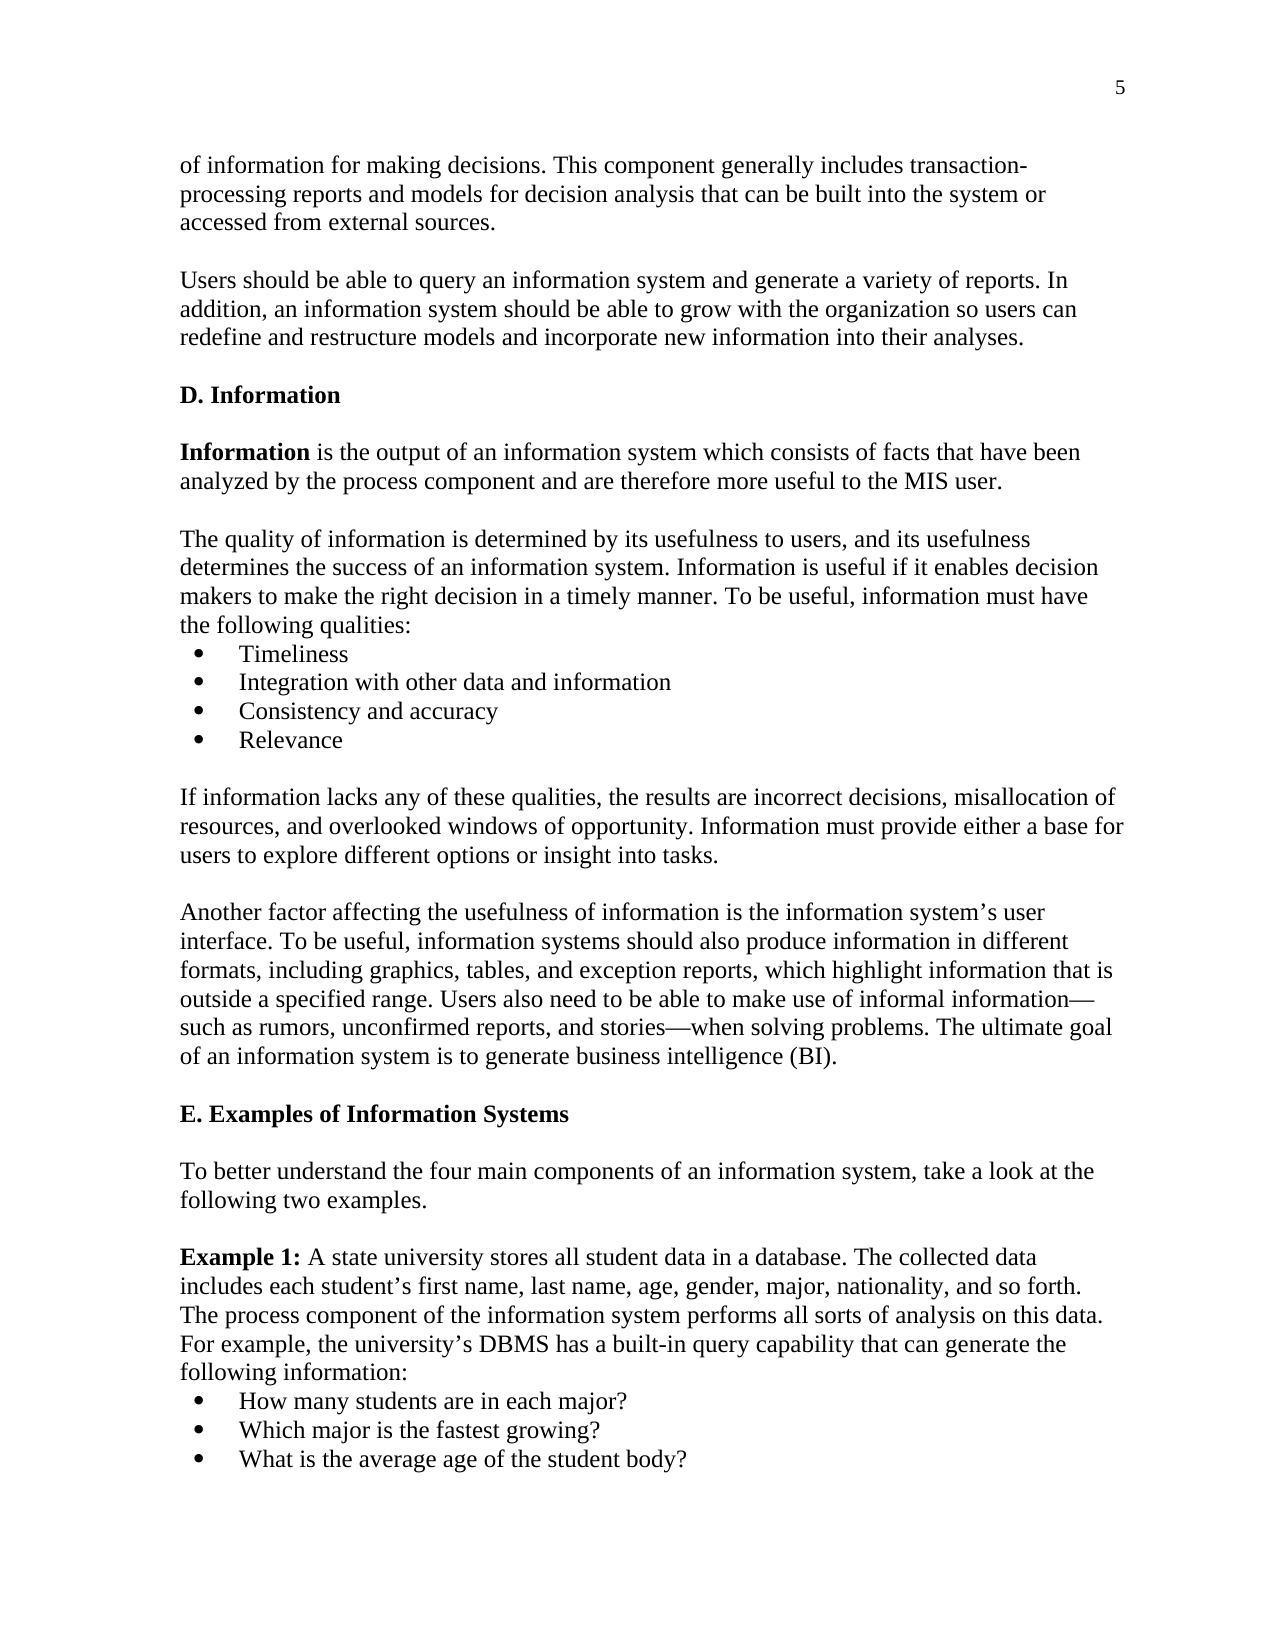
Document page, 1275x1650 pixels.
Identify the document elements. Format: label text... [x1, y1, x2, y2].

list Which major is the fastest growing? [194, 1415, 1125, 1444]
text If information lacks any of these qualities, the results are incorrect decisions, misallocation of resources, and overlooked windows of opportunity. Information must provide either a base for users to explore different options or insight into tasks. [179, 782, 1125, 869]
text Example 1: A state university stores all student data in a database. The collected data includes each student’s first name, last name, age, gender, major, nationality, and so forth. The process component of the information system performs all sorts of analysis on this data. For example, the university’s DBMS has a built-in query capability that can generate the following information: [179, 1242, 1125, 1386]
text The quality of information is determined by its usefulness to users, and its usefulness determines the success of an information system. Information is useful if it enables decision makers to make the right decision in a timely manner. To be useful, information must have the following qualities: [179, 524, 1125, 639]
list How many students are in each major? [194, 1386, 1125, 1415]
list What is the average age of the student body? [194, 1444, 1125, 1472]
list Integration with other data and information [194, 667, 1125, 696]
text Users should be able to query an information system and generate a variety of reports. In addition, an information system should be able to grow with the organization so users can redefine and restructure models and incorporate new information into their analyses. [179, 265, 1125, 351]
text D. Information [179, 380, 1125, 409]
text Another factor affecting the usefulness of information is the information system’s user interface. To be useful, information systems should also produce information in different formats, including graphics, tables, and exception reports, which highlight information that is outside a specified range. Users also need to be able to make use of informal information—such as rumors, unconfirmed reports, and stories—when solving problems. The ultimate goal of an information system is to generate business intelligence (BI). [179, 897, 1125, 1070]
text E. Examples of Information Systems [179, 1099, 1125, 1127]
list Consistency and accuracy [194, 696, 1125, 725]
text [179, 150, 1125, 236]
list Timeliness [194, 639, 1125, 667]
list Relevance [194, 725, 1125, 754]
text Information is the output of an information system which consists of facts that have been analyzed by the process component and are therefore more useful to the MIS user. [179, 437, 1125, 495]
text To better understand the four main components of an information system, take a look at the following two examples. [179, 1156, 1125, 1214]
